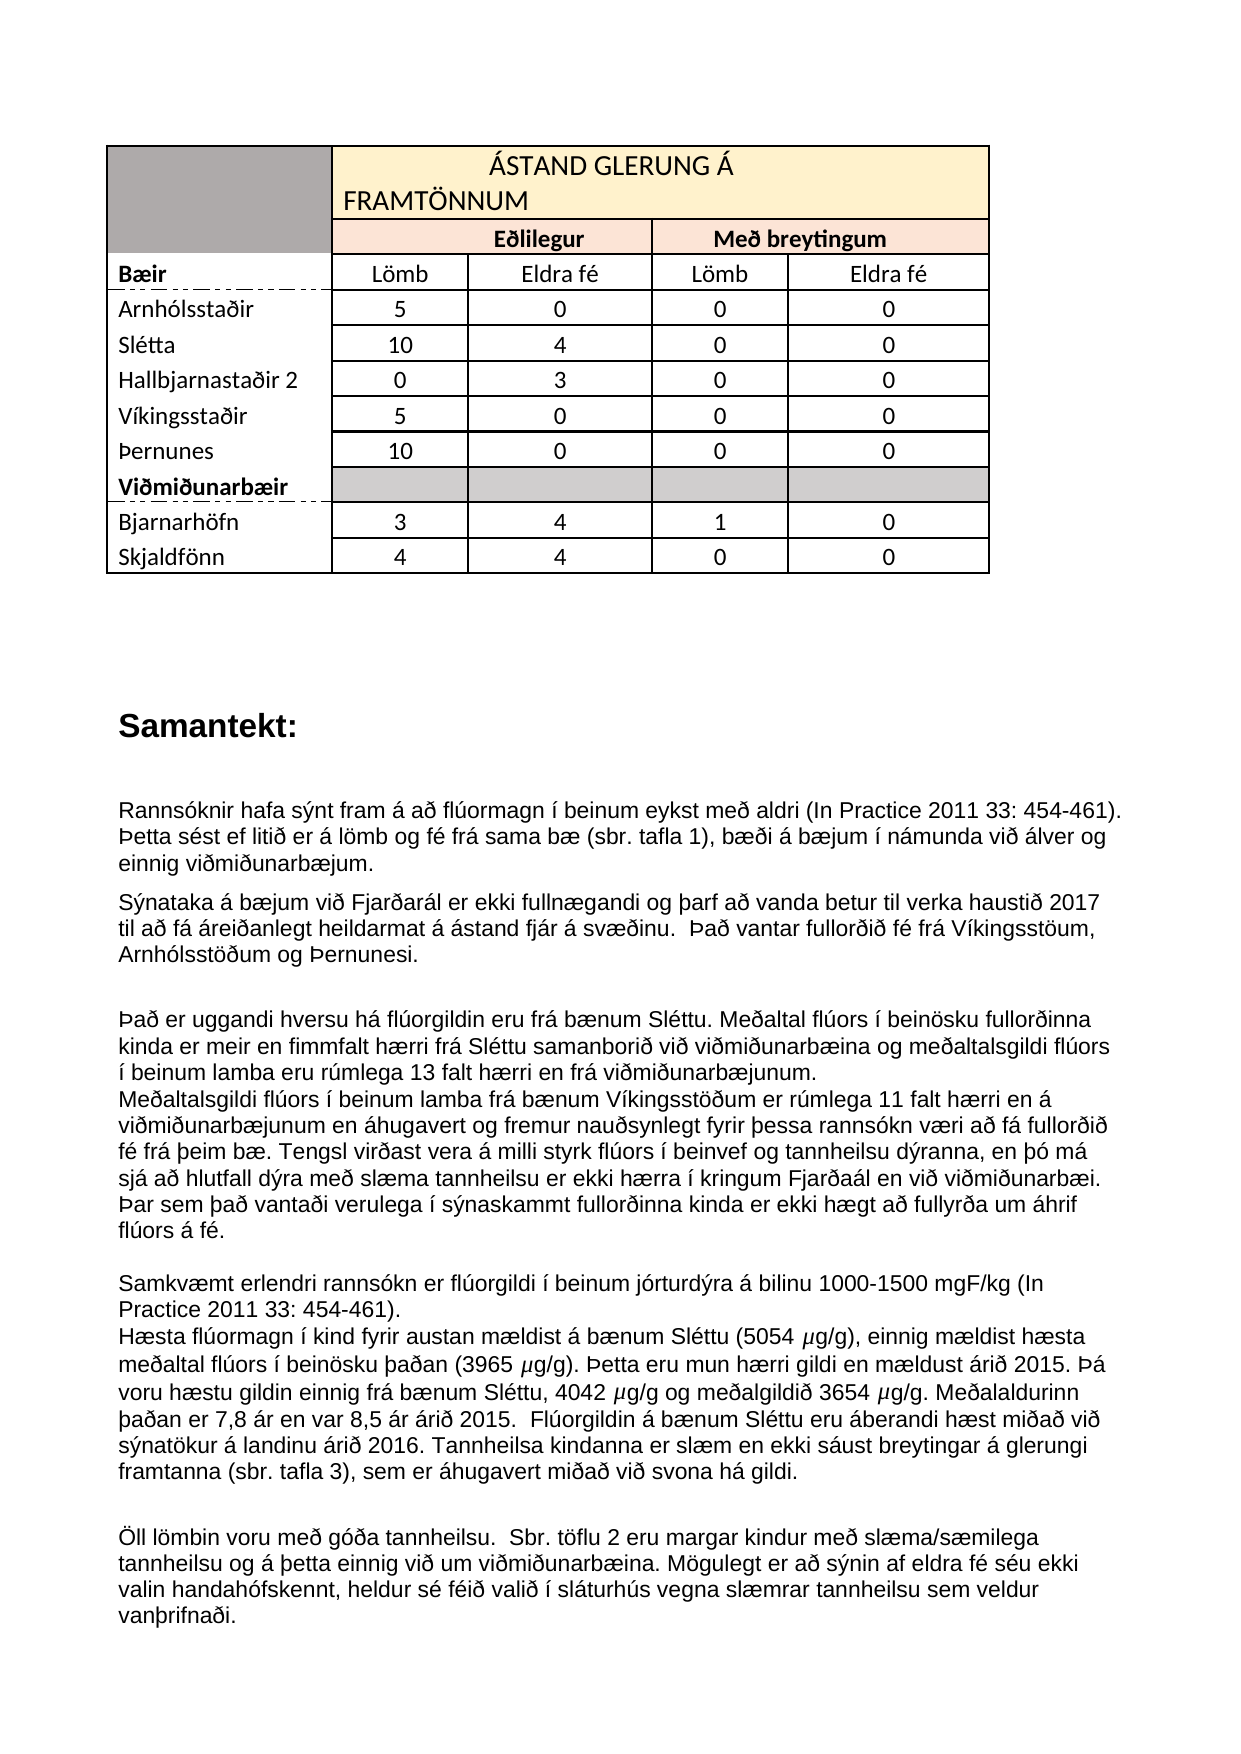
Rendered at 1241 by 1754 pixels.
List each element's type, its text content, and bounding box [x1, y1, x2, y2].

text Samkvæmt erlendri rannsókn er flúorgildi í beinum jórturdýra á bilinu 1000-1500 mgF/kg (In Practice 2011 33: 454-461). Hæsta flúormagn í kind fyrir austan mældist á bænum Sléttu (5054 g/g), einnig mældist hæsta meðaltal flúors í beinösku þaðan (3965 g/g). Þetta eru mun hærri gildi en mældust árið 2015. Þá voru hæstu gildin einnig frá bænum Sléttu, 4042 g/g og meðalgildið 3654 g/g. Meðalaldurinn þaðan er 7,8 ár en var 8,5 ár árið 2015. Flúorgildin á bænum Sléttu eru áberandi hæst miðað við sýnatökur á landinu árið 2016. Tannheilsa kindanna er slæm en ekki sáust breytingar á glerungi framtanna (sbr. tafla 3), sem er áhugavert miðað við svona há gildi. [118, 1270, 1122, 1484]
table_cell 0 [653, 291, 787, 324]
table_cell 0 [789, 326, 988, 359]
table_cell [333, 468, 467, 501]
table_cell 0 [333, 362, 467, 395]
table_header ÁSTAND GLERUNG Á FRAMTÖNNUM [333, 147, 788, 218]
table_cell 0 [789, 291, 988, 324]
table_cell 10 [333, 433, 467, 466]
table_header [788, 147, 988, 218]
table_cell 0 [789, 433, 988, 466]
table_cell Slétta [108, 324, 331, 359]
table_cell Hallbjarnastaðir 2 [108, 360, 331, 395]
table_cell 3 [333, 503, 467, 537]
table_cell Víkingsstaðir [108, 395, 331, 430]
text Öll lömbin voru með góða tannheilsu. Sbr. töflu 2 eru margar kindur með slæma/sæmilega tannheilsu og á þetta einnig við um viðmiðunarbæina. Mögulegt er að sýnin af eldra fé séu ekki valin handahófskennt, heldur sé féið valið í sláturhús vegna slæmrar tannheilsu sem veldur vanþrifnaði. [118, 1523, 1122, 1629]
table_cell 4 [469, 539, 651, 572]
table_cell Bæir [108, 253, 331, 289]
table_cell 1 [653, 503, 787, 537]
table_cell 0 [653, 397, 787, 430]
table_cell Lömb [653, 255, 787, 289]
table_cell 0 [469, 433, 651, 466]
table_cell 0 [653, 433, 787, 466]
table_cell 5 [333, 397, 467, 430]
table_cell 4 [333, 539, 467, 572]
table_cell Bjarnarhöfn [108, 501, 331, 537]
table_cell Með breytingum [653, 220, 988, 253]
text Það er uggandi hversu há flúorgildin eru frá bænum Sléttu. Meðaltal flúors í beinösku fullorðinna kinda er meir en fimmfalt hærri frá Sléttu samanborið við viðmiðunarbæina og meðaltalsgildi flúors í beinum lamba eru rúmlega 13 falt hærri en frá viðmiðunarbæjunum. Meðaltalsgildi flúors í beinum lamba frá bænum Víkingsstöðum er rúmlega 11 falt hærri en á viðmiðunarbæjunum en áhugavert og fremur nauðsynlegt fyrir þessa rannsókn væri að fá fullorðið fé frá þeim bæ. Tengsl virðast vera á milli styrk flúors í beinvef og tannheilsu dýranna, en þó má sjá að hlutfall dýra með slæma tannheilsu er ekki hærra í kringum Fjarðaál en við viðmiðunarbæi. Þar sem það vantaði verulega í sýnaskammt fullorðinna kinda er ekki hægt að fullyrða um áhrif flúors á fé. [118, 1006, 1122, 1244]
table_cell Lömb [333, 255, 467, 289]
table_cell Viðmiðunarbæir [108, 466, 331, 501]
table_cell 0 [653, 362, 787, 395]
table_cell Skjaldfönn [108, 537, 331, 572]
table_cell 3 [469, 362, 651, 395]
table_cell 0 [653, 326, 787, 359]
table_cell 4 [469, 326, 651, 359]
text Sýnataka á bæjum við Fjarðarál er ekki fullnægandi og þarf að vanda betur til verka haustið 2017 til að fá áreiðanlegt heildarmat á ástand fjár á svæðinu. Það vantar fullorðið fé frá Víkingsstöum, Arnhólsstöðum og Þernunesi. [118, 888, 1122, 968]
table_cell 0 [789, 503, 988, 537]
table_cell 4 [469, 503, 651, 537]
table_cell 0 [789, 362, 988, 395]
table_cell 0 [789, 539, 988, 572]
table_header [108, 147, 331, 218]
table_cell [469, 468, 651, 501]
table_cell 0 [653, 539, 787, 572]
table_cell Þernunes [108, 430, 331, 466]
table_cell Eðlilegur [333, 220, 651, 253]
table_cell 5 [333, 291, 467, 324]
table_cell [653, 468, 787, 501]
table_cell Arnhólsstaðir [108, 289, 331, 324]
table_cell 0 [469, 397, 651, 430]
table_cell 0 [789, 397, 988, 430]
table_cell [789, 468, 988, 501]
table_cell 10 [333, 326, 467, 359]
table_cell Eldra fé [789, 255, 988, 289]
table_cell [108, 218, 331, 253]
text Rannsóknir hafa sýnt fram á að flúormagn í beinum eykst með aldri (In Practice 2011 33: 454-461). Þetta sést ef litið er á lömb og fé frá sama bæ (sbr. tafla 1), bæði á bæjum í námunda við álver og einnig viðmiðunarbæjum. [118, 797, 1122, 876]
table_cell Eldra fé [469, 255, 651, 289]
text Samantekt: [118, 706, 1122, 744]
table_cell 0 [469, 291, 651, 324]
